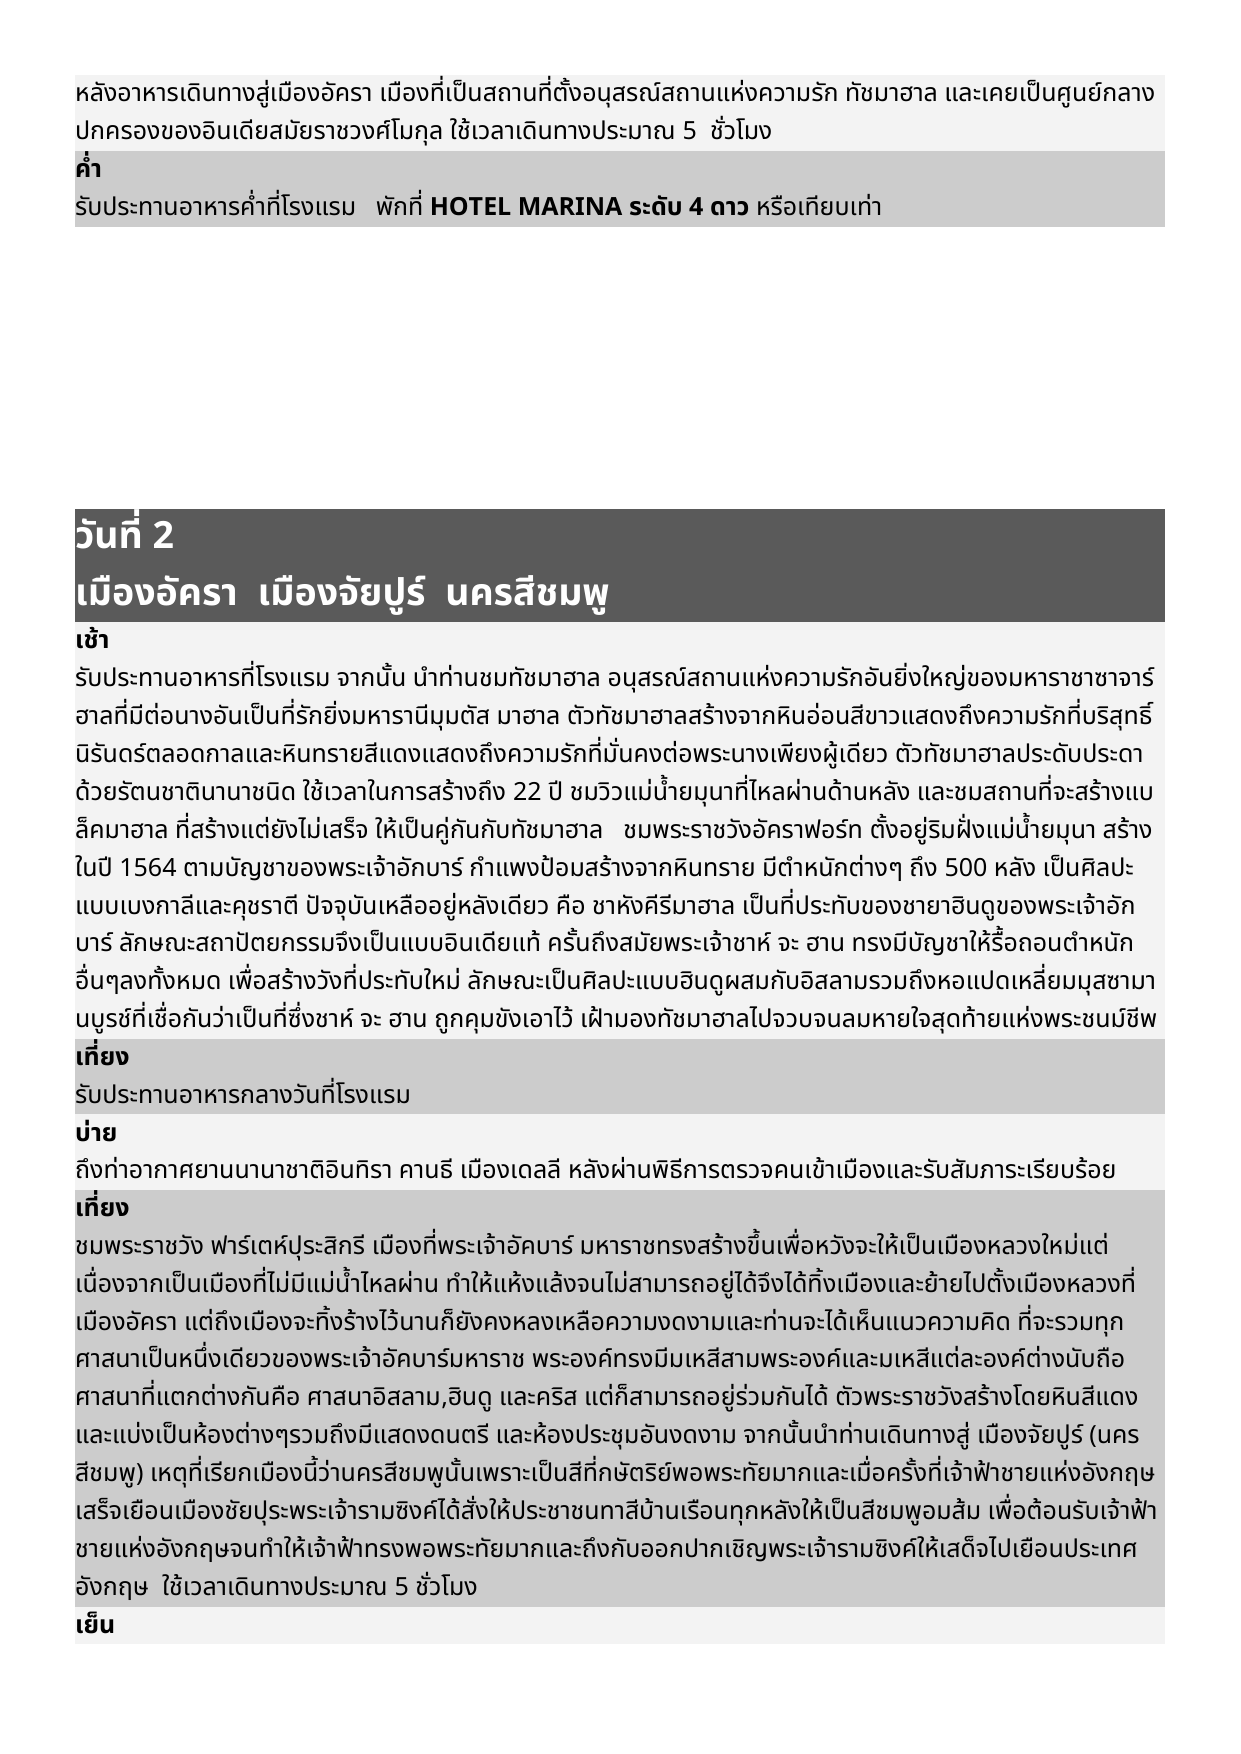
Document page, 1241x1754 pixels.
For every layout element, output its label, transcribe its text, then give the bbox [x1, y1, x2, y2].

text เช้า [75, 622, 1165, 660]
text วันที่ 2 [75, 509, 1165, 566]
text บ่าย [75, 1114, 1165, 1152]
text ค่ำ [75, 151, 1165, 189]
text รับประทานอาหารกลางวันที่โรงแรม [75, 1077, 1165, 1114]
text เที่ยง [75, 1039, 1165, 1077]
text ชมพระราชวัง ฟาร์เตห์ปุระสิกรี เมืองที่พระเจ้าอัคบาร์ มหาราชทรงสร้างขึ้นเพื่อหวังจะให้เป็นเมืองหลวงใหม่แต่เนื่องจากเป็นเมืองที่ไม่มีแม่น้ำไหลผ่าน ทำให้แห้งแล้งจนไม่สามารถอยู่ได้จึงได้ทิ้งเมืองและย้ายไปตั้งเมืองหลวงที่เมืองอัครา แต่ถึงเมืองจะทิ้งร้างไว้นานก็ยังคงหลงเหลือความงดงามและท่านจะได้เห็นแนวความคิด ที่จะรวมทุกศาสนาเป็นหนึ่งเดียวของพระเจ้าอัคบาร์มหาราช พระองค์ทรงมีมเหสีสามพระองค์และมเหสีแต่ละองค์ต่างนับถือศาสนาที่แตกต่างกันคือ ศาสนาอิสลาม,ฮินดู และคริส แต่ก็สามารถอยู่ร่วมกันได้ ตัวพระราชวังสร้างโดยหินสีแดงและแบ่งเป็นห้องต่างๆรวมถึงมีแสดงดนตรี และห้องประชุมอันงดงาม จากนั้นนำท่านเดินทางสู่ เมืองจัยปูร์ (นครสีชมพู) เหตุที่เรียกเมืองนี้ว่านครสีชมพูนั้นเพราะเป็นสีที่กษัตริย์พอพระทัยมากและเมื่อครั้งที่เจ้าฟ้าชายแห่งอังกฤษเสร็จเยือนเมืองชัยปุระพระเจ้ารามซิงค์ได้สั่งให้ประชาชนทาสีบ้านเรือนทุกหลังให้เป็นสีชมพูอมส้ม เพื่อต้อนรับเจ้าฟ้าชายแห่งอังกฤษจนทำให้เจ้าฟ้าทรงพอพระทัยมากและถึงกับออกปากเชิญพระเจ้ารามซิงค์ให้เสด็จไปเยือนประเทศอังกฤษ ใช้เวลาเดินทางประมาณ 5 ชั่วโมง [75, 1228, 1165, 1607]
text เมืองอัครา เมืองจัยปูร์ นครสีชมพู [75, 566, 1165, 622]
text รับประทานอาหารที่โรงแรม จากนั้น นำท่านชมทัชมาฮาล อนุสรณ์สถานแห่งความรักอันยิ่งใหญ่ของมหาราชาซาจาร์ฮาลที่มีต่อนางอันเป็นที่รักยิ่งมหารานีมุมตัส มาฮาล ตัวทัชมาฮาลสร้างจากหินอ่อนสีขาวแสดงถึงความรักที่บริสุทธิ์นิรันดร์ตลอดกาลและหินทรายสีแดงแสดงถึงความรักที่มั่นคงต่อพระนางเพียงผู้เดียว ตัวทัชมาฮาลประดับประดาด้วยรัตนชาตินานาชนิด ใช้เวลาในการสร้างถึง 22 ปี ชมวิวแม่น้ำยมุนาที่ไหลผ่านด้านหลัง และชมสถานที่จะสร้างแบล็คมาฮาล ที่สร้างแต่ยังไม่เสร็จ ให้เป็นคู่กันกับทัชมาฮาล ชมพระราชวังอัคราฟอร์ท ตั้งอยู่ริมฝั่งแม่น้ำยมุนา สร้างในปี 1564 ตามบัญชาของพระเจ้าอักบาร์ กำแพงป้อมสร้างจากหินทราย มีตำหนักต่างๆ ถึง 500 หลัง เป็นศิลปะแบบเบงกาลีและคุชราตี ปัจจุบันเหลืออยู่หลังเดียว คือ ชาหังคีรีมาฮาล เป็นที่ประทับของชายาฮินดูของพระเจ้าอักบาร์ ลักษณะสถาปัตยกรรมจึงเป็นแบบอินเดียแท้ ครั้นถึงสมัยพระเจ้าชาห์ จะ ฮาน ทรงมีบัญชาให้รื้อถอนตำหนักอื่นๆลงทั้งหมด เพื่อสร้างวังที่ประทับใหม่ ลักษณะเป็นศิลปะแบบฮินดูผสมกับอิสลามรวมถึงหอแปดเหลี่ยมมุสซามานบูรช์ที่เชื่อกันว่าเป็นที่ซึ่งชาห์ จะ ฮาน ถูกคุมขังเอาไว้ เฝ้ามองทัชมาฮาลไปจวบจนลมหายใจสุดท้ายแห่งพระชนม์ชีพ [75, 660, 1165, 1039]
text หลังอาหารเดินทางสู่เมืองอัครา เมืองที่เป็นสถานที่ตั้งอนุสรณ์สถานแห่งความรัก ทัชมาฮาล และเคยเป็นศูนย์กลางปกครองของอินเดียสมัยราชวงศ์โมกุล ใช้เวลาเดินทางประมาณ 5 ชั่วโมง [75, 75, 1165, 151]
text รับประทานอาหารค่ำที่โรงแรม พักที่ HOTEL MARINA ระดับ 4 ดาว หรือเทียบเท่า [75, 189, 1165, 227]
text เย็น [75, 1607, 1165, 1644]
text เที่ยง [75, 1190, 1165, 1228]
text ถึงท่าอากาศยานนานาชาติอินทิรา คานธี เมืองเดลลี หลังผ่านพิธีการตรวจคนเข้าเมืองและรับสัมภาระเรียบร้อย [75, 1152, 1165, 1190]
